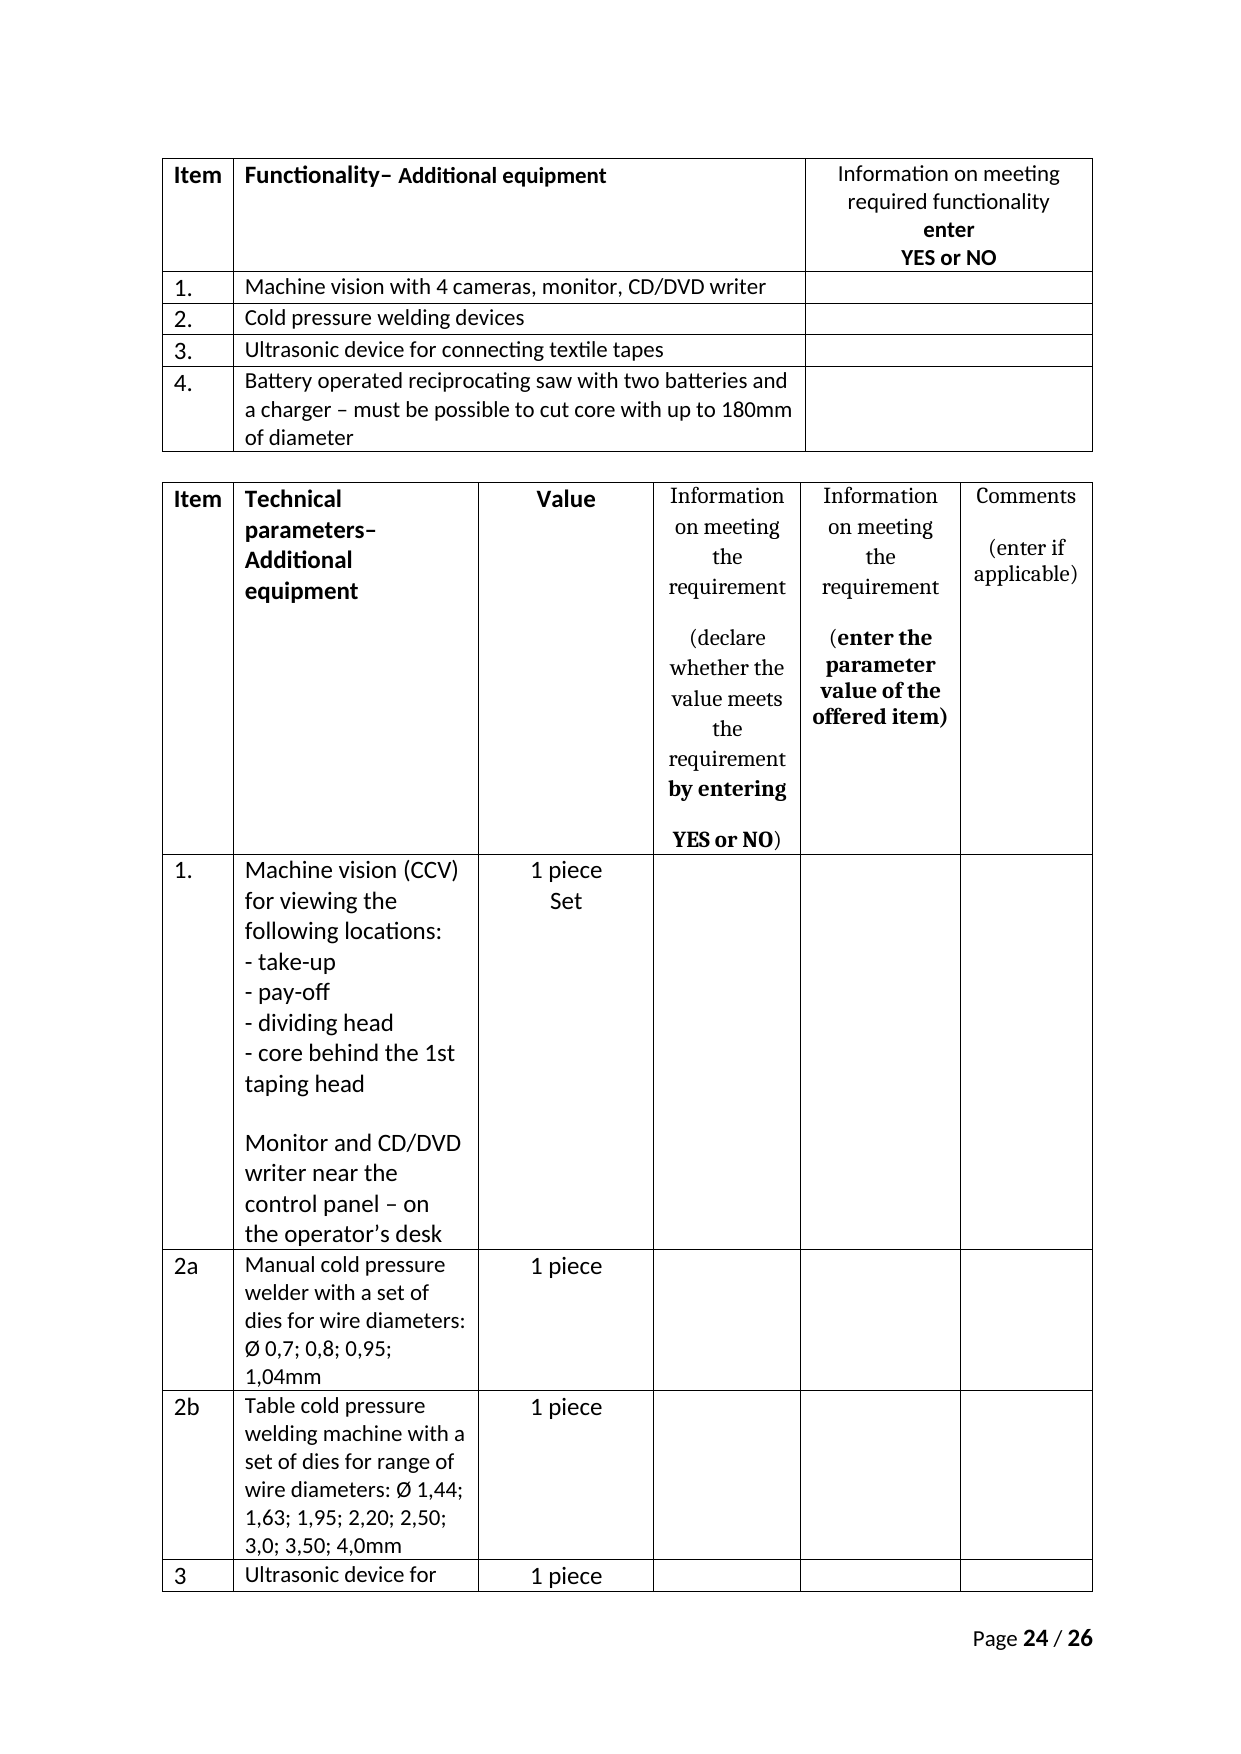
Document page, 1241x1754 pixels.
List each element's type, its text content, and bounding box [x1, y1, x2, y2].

table_cell [806, 367, 1092, 451]
table_header Information on meeting the requirement (enter the parameter value of the offered item) [801, 483, 960, 853]
table_cell [801, 1391, 960, 1559]
table_cell Battery operated reciprocating saw with two batteries and a charger – must be possible to cut core with up to 180mm of diameter [234, 367, 805, 451]
table_cell 1. [163, 855, 233, 1249]
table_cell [234, 1560, 478, 1591]
table_header Information on meeting required functionality enter YES or NO [806, 159, 1092, 271]
table_cell Machine vision (CCV) for viewing the following locations: - take-up - pay-off - dividing head - core behind the 1st taping head Monitor and CD/DVD writer near the control panel – on the operator’s desk [234, 855, 478, 1249]
table_cell Table cold pressure welding machine with a set of dies for range of wire diameters: Ø 1,44; 1,63; 1,95; 2,20; 2,50; 3,0; 3,50; 4,0mm [234, 1391, 478, 1559]
table_header Item [163, 483, 233, 853]
table_cell Ultrasonic device for connecting textile tapes [234, 335, 805, 366]
table_cell 1 piece [479, 1391, 653, 1559]
table_header Functionality– Additional equipment [234, 159, 805, 271]
table_header Item [163, 159, 233, 271]
table_cell [654, 1250, 800, 1390]
table_cell [801, 855, 960, 1249]
table_cell [806, 272, 1092, 302]
table_cell 4. [163, 367, 233, 451]
table_header Comments (enter if applicable) [961, 483, 1092, 853]
table_cell [801, 1250, 960, 1390]
table_cell 1 piece Set [479, 1560, 653, 1591]
table_header Value [479, 483, 653, 853]
table_header Information on meeting the requirement (declare whether the value meets the requirement by entering YES or NO) [654, 483, 800, 853]
table_cell [806, 304, 1092, 334]
table_header Technical parameters– Additional equipment [234, 483, 478, 853]
table_cell 1 piece Set [479, 855, 653, 1249]
table_cell [961, 1250, 1092, 1390]
table_cell [961, 1391, 1092, 1559]
table_cell [961, 855, 1092, 1249]
table_cell [654, 1560, 800, 1591]
table_cell [806, 335, 1092, 366]
table_cell 1 piece [479, 1250, 653, 1390]
table_cell 2. [163, 304, 233, 334]
table_cell [961, 1560, 1092, 1591]
table_cell Cold pressure welding devices [234, 304, 805, 334]
table_cell 2a [163, 1250, 233, 1390]
table_cell 3 [163, 1560, 233, 1591]
table_cell [654, 855, 800, 1249]
table_cell Manual cold pressure welder with a set of dies for wire diameters: Ø 0,7; 0,8; 0,95; 1,04mm [234, 1250, 478, 1390]
table_cell [801, 1560, 960, 1591]
table_cell Machine vision with 4 cameras, monitor, CD/DVD writer [234, 272, 805, 302]
table_cell 1. [163, 272, 233, 302]
table_cell [654, 1391, 800, 1559]
table_cell 3. [163, 335, 233, 366]
table_cell 2b [163, 1391, 233, 1559]
